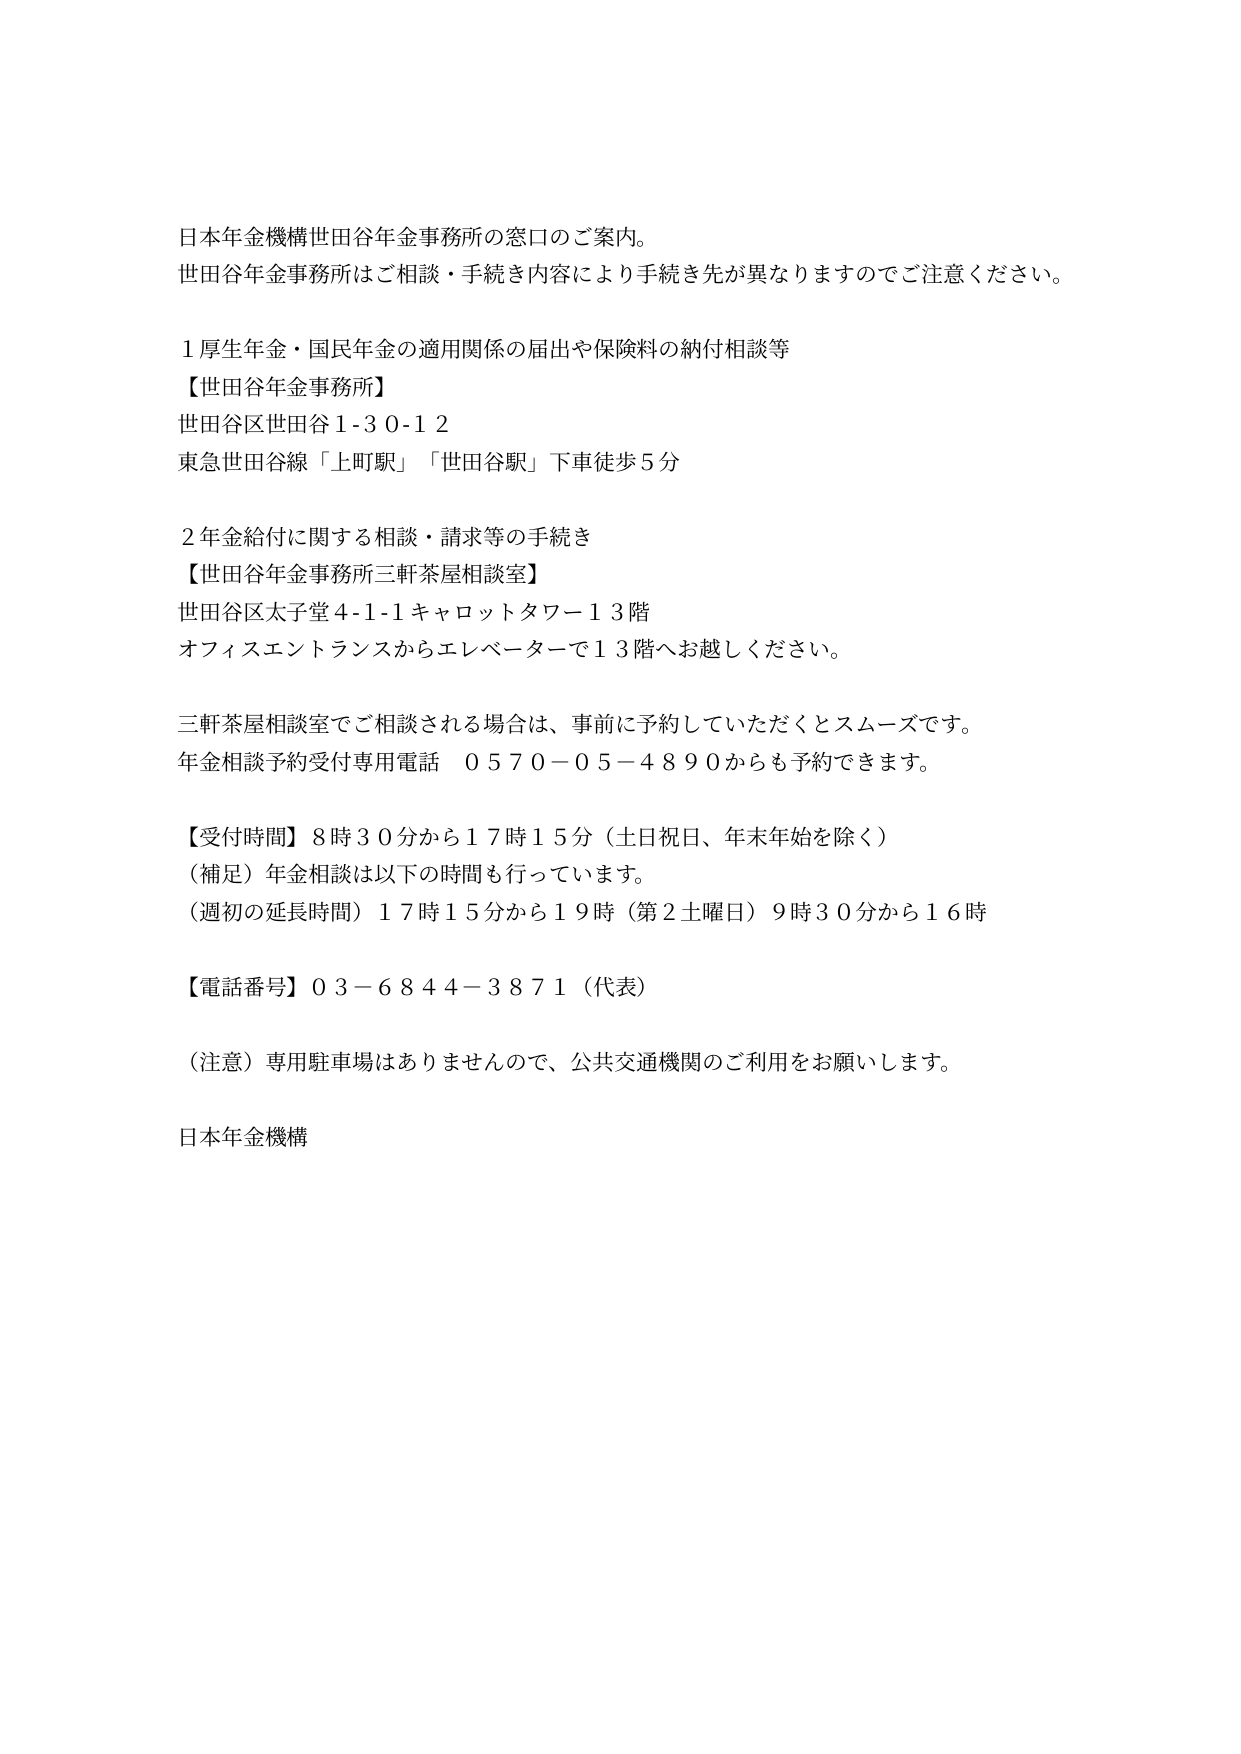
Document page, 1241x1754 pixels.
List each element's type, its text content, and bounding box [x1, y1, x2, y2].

text １厚生年金・国民年金の適用関係の届出や保険料の納付相談等 [177, 329, 1063, 367]
text 【受付時間】８時３０分から１７時１５分（土日祝日、年末年始を除く） [177, 817, 1063, 854]
text （補足）年金相談は以下の時間も行っています。 [177, 854, 1063, 892]
text 世田谷区太子堂４-１-１キャロットタワー１３階 [177, 592, 1063, 629]
text 日本年金機構世田谷年金事務所の窓口のご案内。 [177, 217, 1063, 254]
text 【世田谷年金事務所三軒茶屋相談室】 [177, 554, 1063, 592]
text 【世田谷年金事務所】 [177, 367, 1063, 404]
text 日本年金機構 [177, 1117, 1063, 1154]
text 年金相談予約受付専用電話 ０５７０－０５－４８９０からも予約できます。 [177, 742, 1063, 779]
text （週初の延長時間）１７時１５分から１９時（第２土曜日）９時３０分から１６時 [177, 892, 1063, 929]
text 東急世田谷線「上町駅」「世田谷駅」下車徒歩５分 [177, 442, 1063, 479]
text 世田谷年金事務所はご相談・手続き内容により手続き先が異なりますのでご注意ください。 [177, 254, 1063, 292]
text 世田谷区世田谷１-３０-１２ [177, 404, 1063, 442]
text ２年金給付に関する相談・請求等の手続き [177, 517, 1063, 554]
text 三軒茶屋相談室でご相談される場合は、事前に予約していただくとスムーズです。 [177, 704, 1063, 742]
text オフィスエントランスからエレベーターで１３階へお越しください。 [177, 629, 1063, 667]
text 【電話番号】０３－６８４４－３８７１（代表） [177, 967, 1063, 1004]
text （注意）専用駐車場はありませんので、公共交通機関のご利用をお願いします。 [177, 1042, 1063, 1079]
